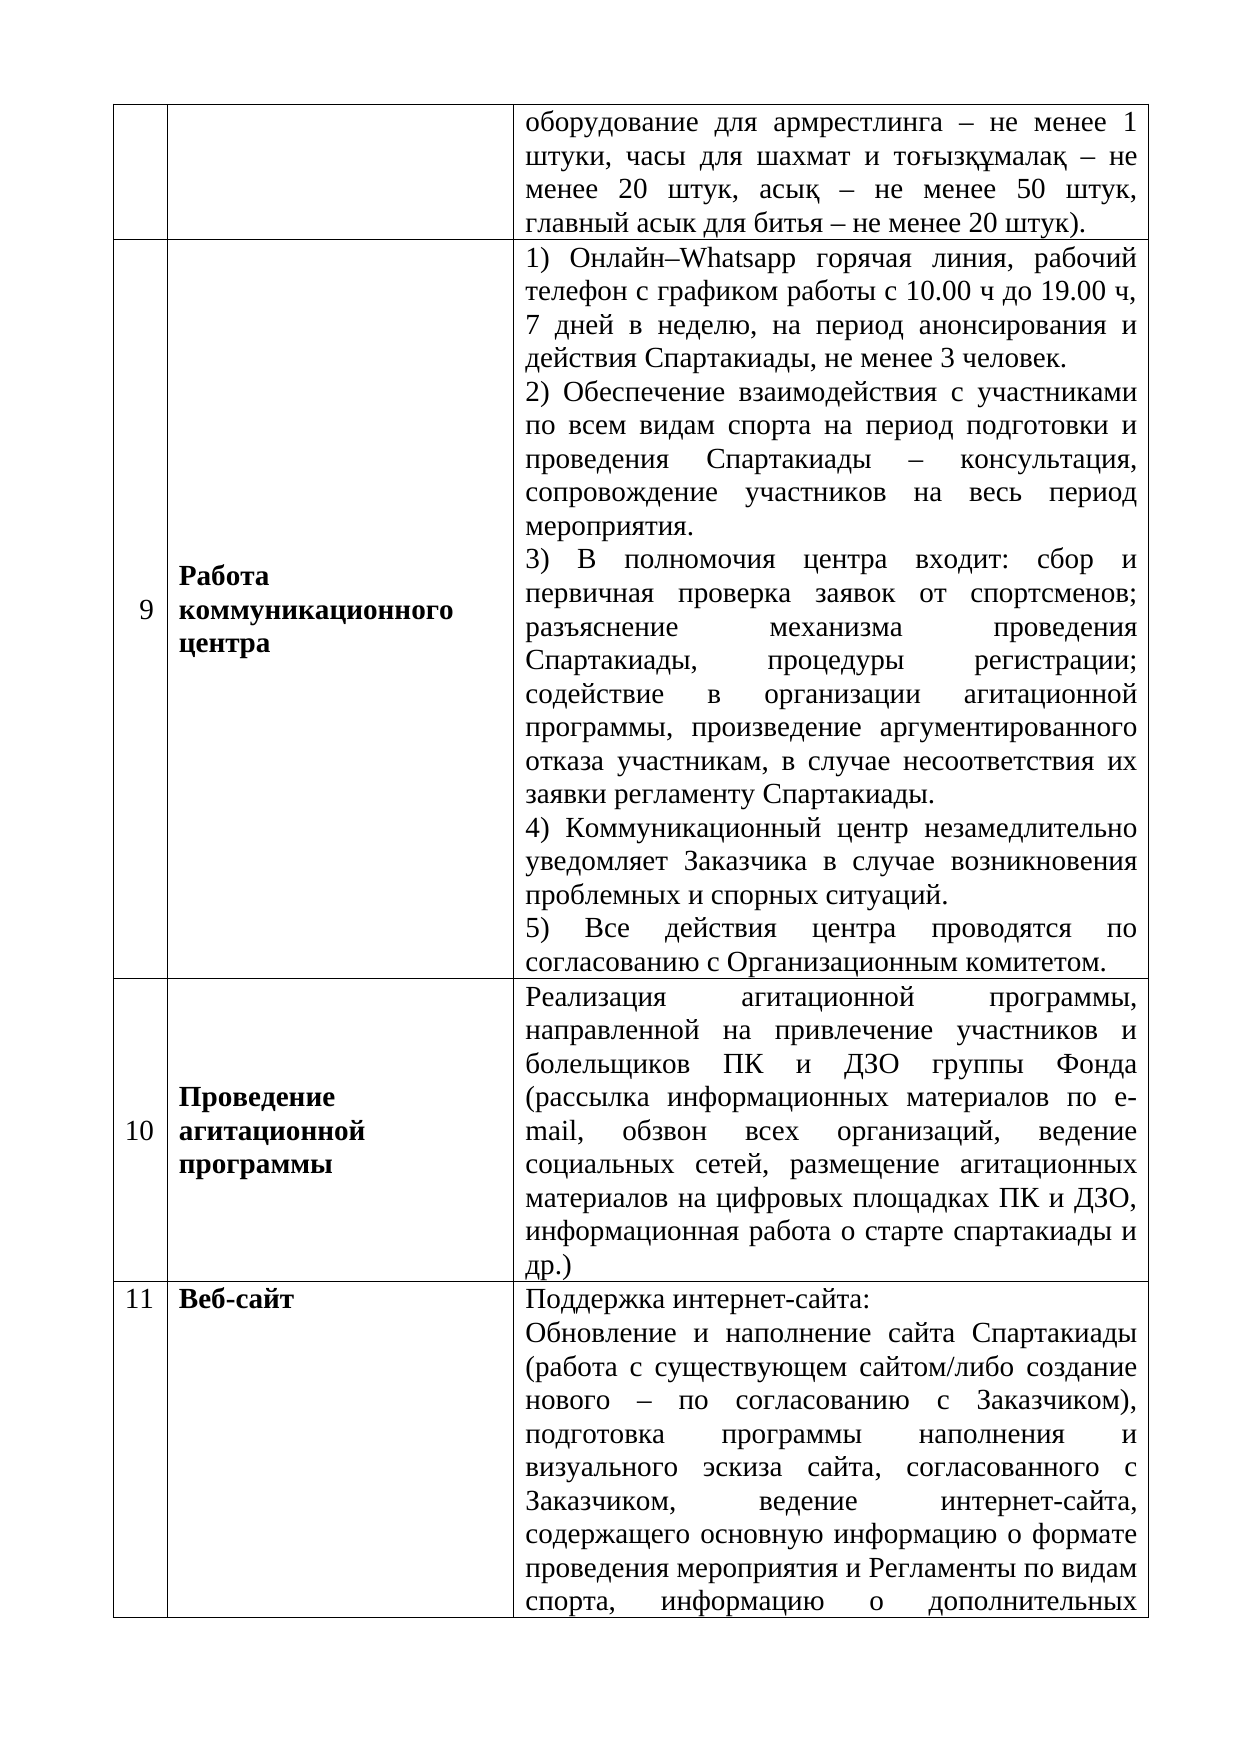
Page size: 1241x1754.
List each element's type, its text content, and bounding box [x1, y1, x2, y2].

table_cell 8 [114, 105, 167, 239]
table_cell Веб-сайт [168, 1282, 513, 1617]
table_cell Реализация агитационной программы, направленной на привлечение участников и болельщиков ПК и ДЗО группы Фонда (рассылка информационных материалов по e-mail, обзвон всех организаций, ведение социальных сетей, размещение агитационных материалов на цифровых площадках ПК и ДЗО, информационная работа о старте спартакиады и др.) [514, 979, 1148, 1281]
table_cell 11 [114, 1282, 167, 1617]
table_cell 9 [114, 240, 167, 978]
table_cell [168, 105, 513, 239]
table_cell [514, 105, 1148, 239]
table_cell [514, 1282, 1148, 1617]
table_cell Проведение агитационной программы [168, 979, 513, 1281]
table_cell 1) Онлайн–Whatsapp горячая линия, рабочий телефон с графиком работы с 10.00 ч до 19.00 ч, 7 дней в неделю, на период анонсирования и действия Спартакиады, не менее 3 человек. 2) Обеспечение взаимодействия с участниками по всем видам спорта на период подготовки и проведения Спартакиады – консультация, сопровождение участников на весь период мероприятия. 3) В полномочия центра входит: сбор и первичная проверка заявок от спортсменов; разъяснение механизма проведения Спартакиады, процедуры регистрации; содействие в организации агитационной программы, произведение аргументированного отказа участникам, в случае несоответствия их заявки регламенту Спартакиады. 4) Коммуникационный центр незамедлительно уведомляет Заказчика в случае возникновения проблемных и спорных ситуаций. 5) Все действия центра проводятся по согласованию с Организационным комитетом. [514, 240, 1148, 978]
table_cell Работа коммуникационного центра [168, 240, 513, 978]
table_cell 10 [114, 979, 167, 1281]
